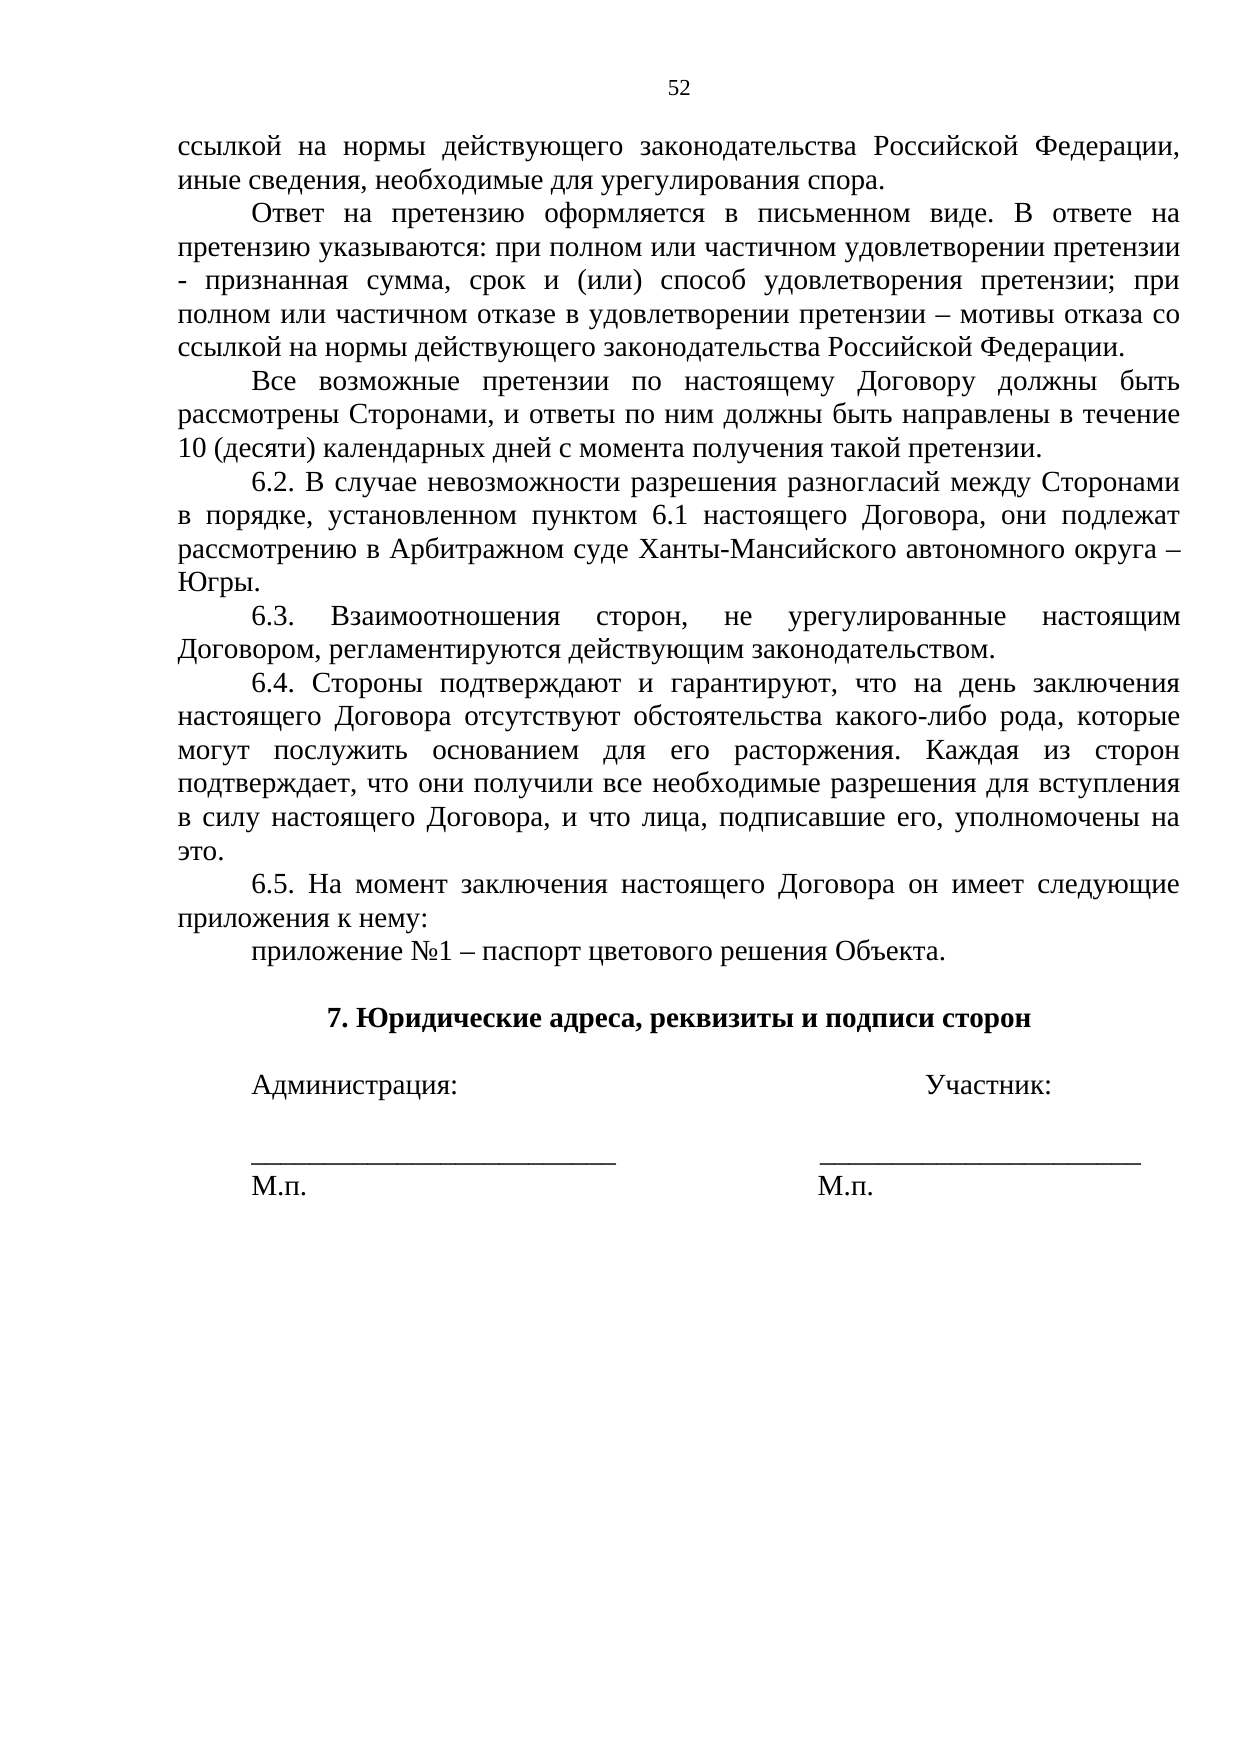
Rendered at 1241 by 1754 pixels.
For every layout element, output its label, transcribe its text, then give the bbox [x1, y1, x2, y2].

text Все возможные претензии по настоящему Договору должны быть рассмотрены Сторонами, и ответы по ним должны быть направлены в течение 10 (десяти) календарных дней с момента получения такой претензии. [177, 363, 1181, 464]
text М.п. М.п. [177, 1168, 1181, 1202]
text 6.3. Взаимоотношения сторон, не урегулированные настоящим Договором, регламентируются действующим законодательством. [177, 598, 1181, 665]
text 6.5. На момент заключения настоящего Договора он имеет следующие приложения к нему: [177, 866, 1181, 933]
text Администрация: Участник: [177, 1067, 1181, 1101]
text 6.2. В случае невозможности разрешения разногласий между Сторонами в порядке, установленном пунктом 6.1 настоящего Договора, они подлежат рассмотрению в Арбитражном суде Ханты-Мансийского автономного округа – Югры. [177, 464, 1181, 598]
text 7. Юридические адреса, реквизиты и подписи сторон [177, 1000, 1181, 1034]
text _________________________ ______________________ [177, 1134, 1181, 1168]
text Ответ на претензию оформляется в письменном виде. В ответе на претензию указываются: при полном или частичном удовлетворении претензии - признанная сумма, срок и (или) способ удовлетворения претензии; при полном или частичном отказе в удовлетворении претензии – мотивы отказа со ссылкой на нормы действующего законодательства Российской Федерации. [177, 195, 1181, 363]
text 6.4. Стороны подтверждают и гарантируют, что на день заключения настоящего Договора отсутствуют обстоятельства какого-либо рода, которые могут послужить основанием для его расторжения. Каждая из сторон подтверждает, что они получили все необходимые разрешения для вступления в силу настоящего Договора, и что лица, подписавшие его, уполномочены на это. [177, 665, 1181, 866]
text приложение №1 – паспорт цветового решения Объекта. [177, 933, 1181, 967]
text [177, 128, 1181, 195]
